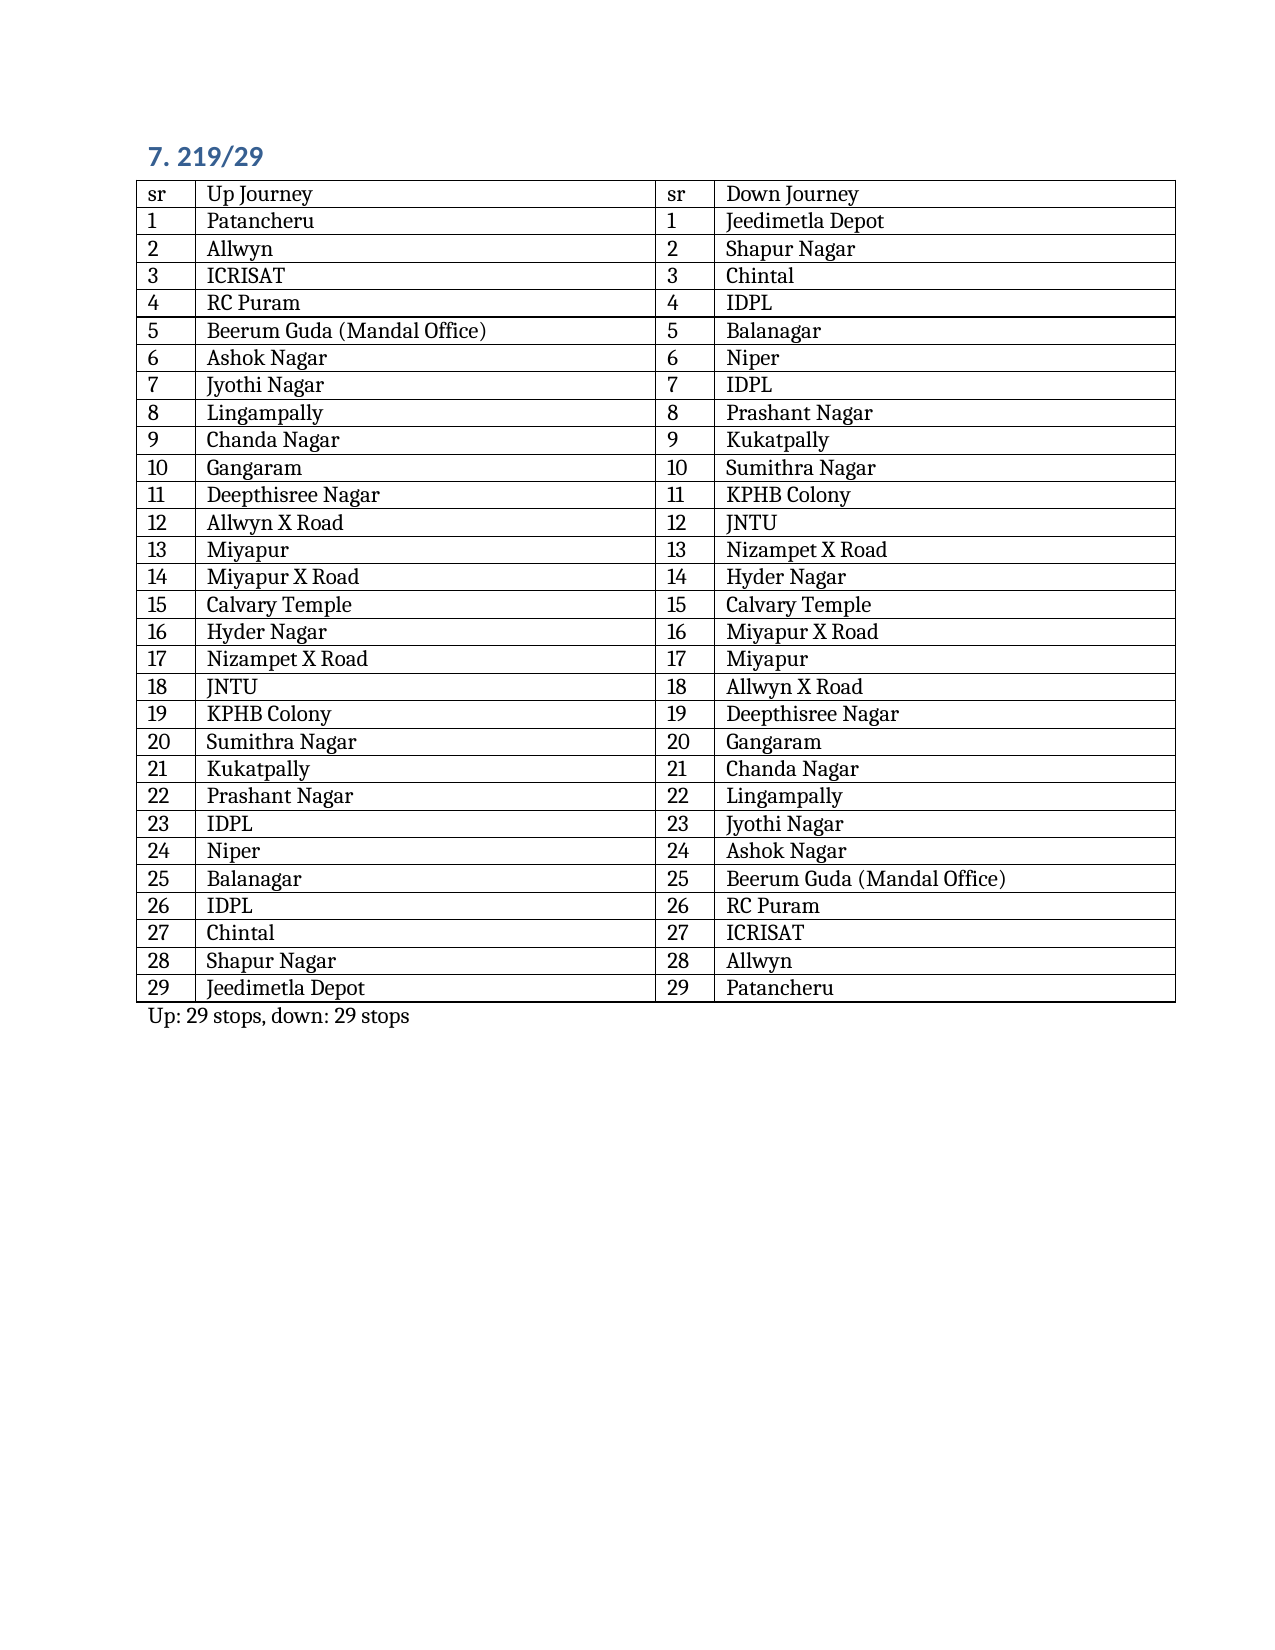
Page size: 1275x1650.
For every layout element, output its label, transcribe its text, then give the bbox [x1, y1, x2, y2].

table_cell Balanagar [715, 318, 1175, 344]
table_cell Hyder Nagar [715, 564, 1175, 590]
table_cell IDPL [715, 290, 1175, 316]
table_cell 1 [656, 208, 714, 234]
table_cell 18 [656, 674, 714, 700]
table_cell 6 [656, 345, 714, 371]
table_cell 19 [656, 701, 714, 727]
table_cell 8 [137, 400, 195, 426]
table_cell 2 [137, 235, 195, 262]
table_cell 23 [137, 811, 195, 837]
table_cell Allwyn [196, 235, 655, 262]
table_cell 13 [137, 537, 195, 563]
table_cell 10 [656, 455, 714, 481]
table_cell Patancheru [715, 975, 1175, 1001]
table_cell 22 [656, 783, 714, 809]
table_cell Nizampet X Road [196, 646, 655, 673]
table_cell Chanda Nagar [196, 427, 655, 453]
table_cell 25 [656, 865, 714, 892]
table_cell RC Puram [196, 290, 655, 316]
table_cell Jyothi Nagar [715, 811, 1175, 837]
table_cell 17 [656, 646, 714, 673]
table_cell 13 [656, 537, 714, 563]
table_cell 4 [137, 290, 195, 316]
table_cell 21 [137, 756, 195, 782]
table_cell Jeedimetla Depot [715, 208, 1175, 234]
table_cell Gangaram [196, 455, 655, 481]
table_cell Chanda Nagar [715, 756, 1175, 782]
table_cell Kukatpally [715, 427, 1175, 453]
table_cell Ashok Nagar [196, 345, 655, 371]
table_cell 15 [656, 591, 714, 618]
table_cell Niper [715, 345, 1175, 371]
table_cell JNTU [196, 674, 655, 700]
table_cell Miyapur X Road [196, 564, 655, 590]
table_cell KPHB Colony [715, 482, 1175, 508]
table_cell 16 [137, 619, 195, 645]
table_cell Patancheru [196, 208, 655, 234]
table_cell Beerum Guda (Mandal Office) [715, 865, 1175, 892]
table_cell 28 [656, 948, 714, 974]
table_cell 29 [137, 975, 195, 1001]
table_cell Calvary Temple [196, 591, 655, 618]
table_cell Miyapur X Road [715, 619, 1175, 645]
table_cell Hyder Nagar [196, 619, 655, 645]
table_cell Allwyn X Road [715, 674, 1175, 700]
table_cell JNTU [715, 509, 1175, 536]
table_cell Beerum Guda (Mandal Office) [196, 318, 655, 344]
table_cell Jeedimetla Depot [196, 975, 655, 1001]
table_cell 8 [656, 400, 714, 426]
table_cell Miyapur [196, 537, 655, 563]
table_cell 14 [137, 564, 195, 590]
table_cell RC Puram [715, 893, 1175, 919]
table_cell Lingampally [715, 783, 1175, 809]
table_cell IDPL [196, 811, 655, 837]
table_cell 3 [656, 263, 714, 289]
table_cell ICRISAT [196, 263, 655, 289]
table_cell 9 [656, 427, 714, 453]
table_cell Prashant Nagar [715, 400, 1175, 426]
table_cell 26 [137, 893, 195, 919]
table_cell 17 [137, 646, 195, 673]
table_cell 10 [137, 455, 195, 481]
table_cell 14 [656, 564, 714, 590]
table_cell 26 [656, 893, 714, 919]
table_cell 11 [656, 482, 714, 508]
table_header sr [137, 181, 195, 207]
table_cell 9 [137, 427, 195, 453]
table_cell Balanagar [196, 865, 655, 892]
table_cell 11 [137, 482, 195, 508]
table_header Up Journey [196, 181, 655, 207]
table_cell IDPL [196, 893, 655, 919]
table_cell Chintal [715, 263, 1175, 289]
table_cell 21 [656, 756, 714, 782]
table_cell IDPL [715, 372, 1175, 399]
table_cell 12 [656, 509, 714, 536]
table_cell 27 [656, 920, 714, 947]
table_cell Jyothi Nagar [196, 372, 655, 399]
table_cell 23 [656, 811, 714, 837]
table_cell 2 [656, 235, 714, 262]
table_cell Allwyn [715, 948, 1175, 974]
table_cell 5 [137, 318, 195, 344]
table_cell 5 [656, 318, 714, 344]
text Up: 29 stops, down: 29 stops [148, 1002, 1186, 1029]
table_cell KPHB Colony [196, 701, 655, 727]
table_cell Prashant Nagar [196, 783, 655, 809]
table_cell 3 [137, 263, 195, 289]
table_header sr [656, 181, 714, 207]
table_cell 16 [656, 619, 714, 645]
table_cell 18 [137, 674, 195, 700]
table_cell 28 [137, 948, 195, 974]
table_cell Ashok Nagar [715, 838, 1175, 864]
table_cell 25 [137, 865, 195, 892]
table_header Down Journey [715, 181, 1175, 207]
subtitle 7. 219/29 [148, 138, 1186, 174]
table_cell 4 [656, 290, 714, 316]
table_cell Gangaram [715, 729, 1175, 755]
table_cell Chintal [196, 920, 655, 947]
table_cell 7 [656, 372, 714, 399]
table_cell Deepthisree Nagar [715, 701, 1175, 727]
table_cell 24 [656, 838, 714, 864]
table_cell Allwyn X Road [196, 509, 655, 536]
table_cell Sumithra Nagar [196, 729, 655, 755]
table_cell Nizampet X Road [715, 537, 1175, 563]
table_cell Shapur Nagar [196, 948, 655, 974]
table_cell 22 [137, 783, 195, 809]
table_cell 29 [656, 975, 714, 1001]
table_cell 27 [137, 920, 195, 947]
table_cell Niper [196, 838, 655, 864]
table_cell 7 [137, 372, 195, 399]
table_cell 20 [656, 729, 714, 755]
table_cell 6 [137, 345, 195, 371]
table_cell 15 [137, 591, 195, 618]
table_cell Miyapur [715, 646, 1175, 673]
table_cell Lingampally [196, 400, 655, 426]
table_cell 20 [137, 729, 195, 755]
table_cell 24 [137, 838, 195, 864]
table_cell ICRISAT [715, 920, 1175, 947]
table_cell 12 [137, 509, 195, 536]
table_cell 19 [137, 701, 195, 727]
table_cell Calvary Temple [715, 591, 1175, 618]
table_cell Sumithra Nagar [715, 455, 1175, 481]
table_cell Shapur Nagar [715, 235, 1175, 262]
table_cell Deepthisree Nagar [196, 482, 655, 508]
table_cell 1 [137, 208, 195, 234]
table_cell Kukatpally [196, 756, 655, 782]
